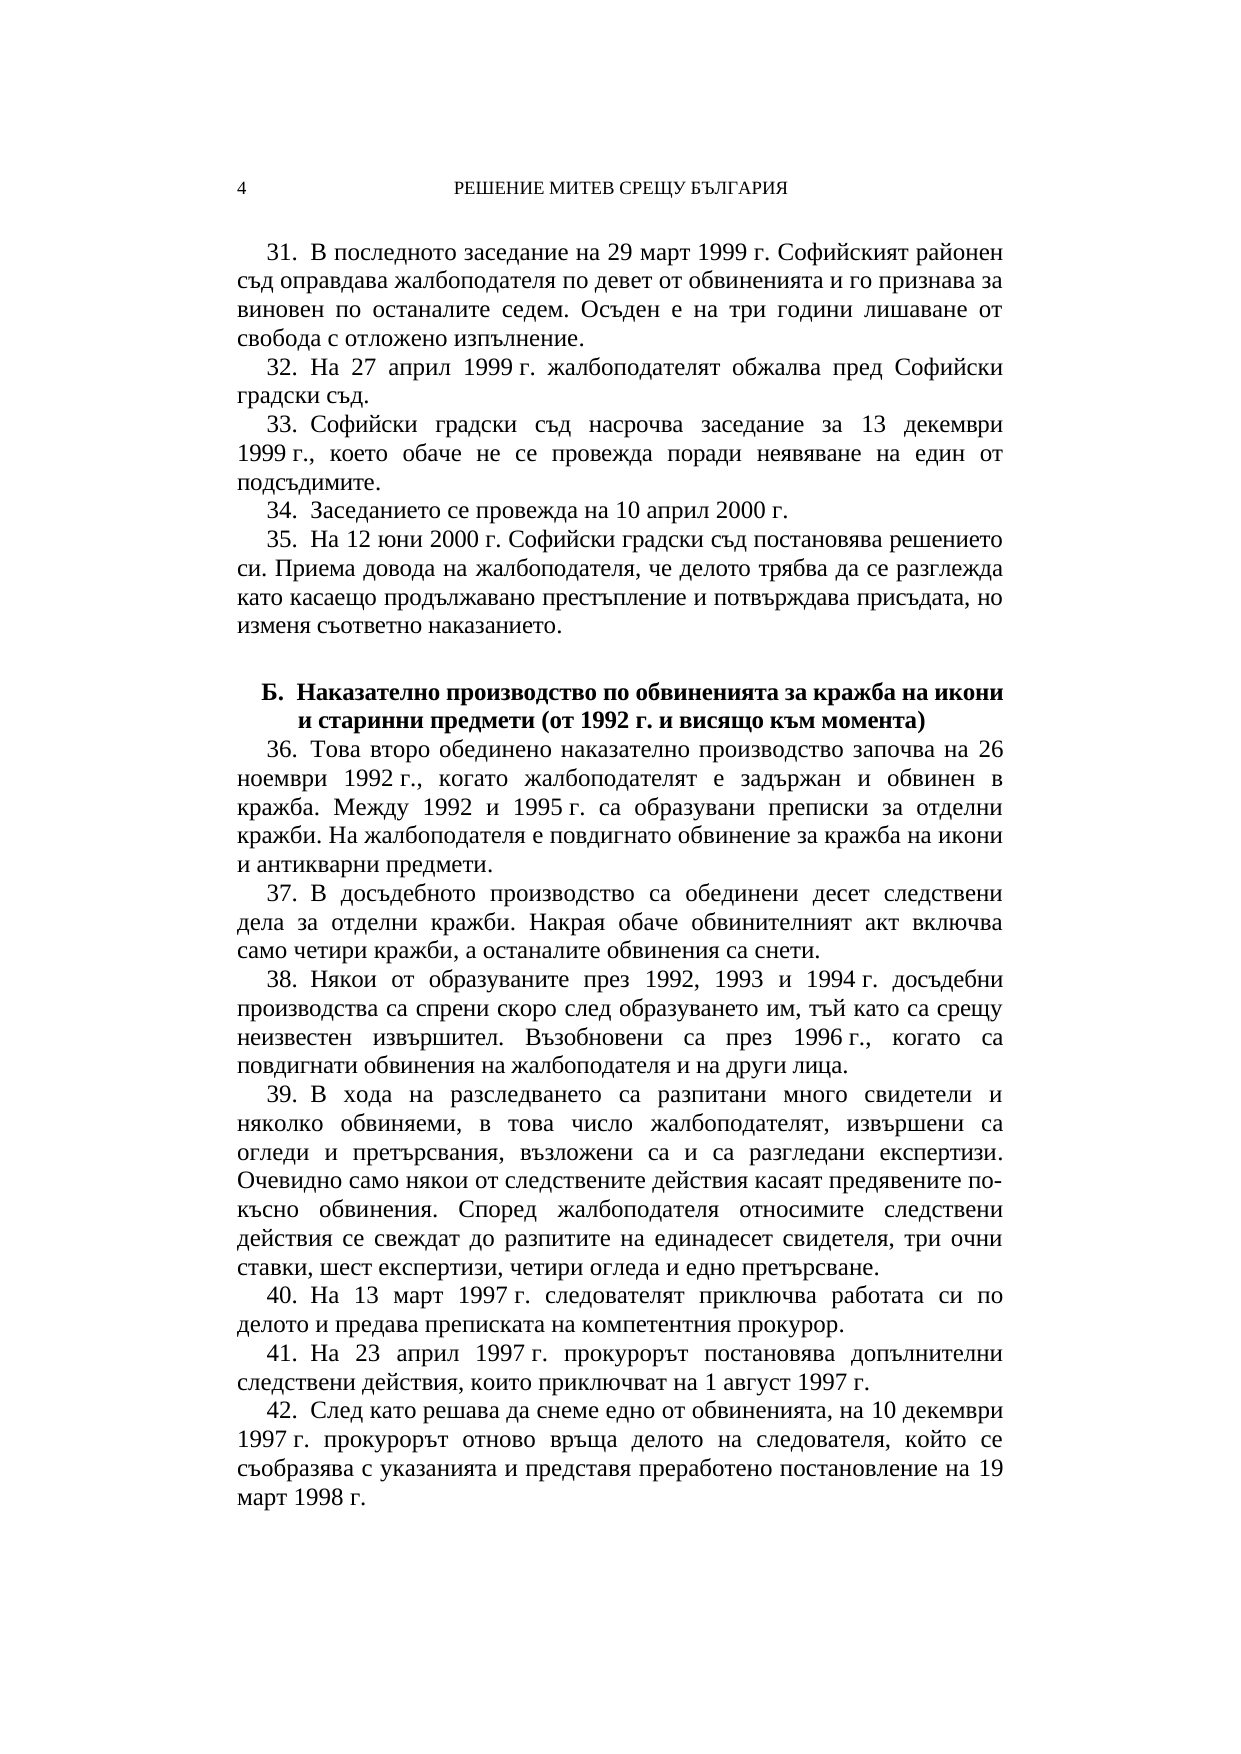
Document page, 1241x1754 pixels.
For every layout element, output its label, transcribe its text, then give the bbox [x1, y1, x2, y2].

text Б. Наказателно производство по обвиненията за кражба на икони и старинни предмети (от 1992 г. и висящо към момента) [261, 677, 1003, 734]
